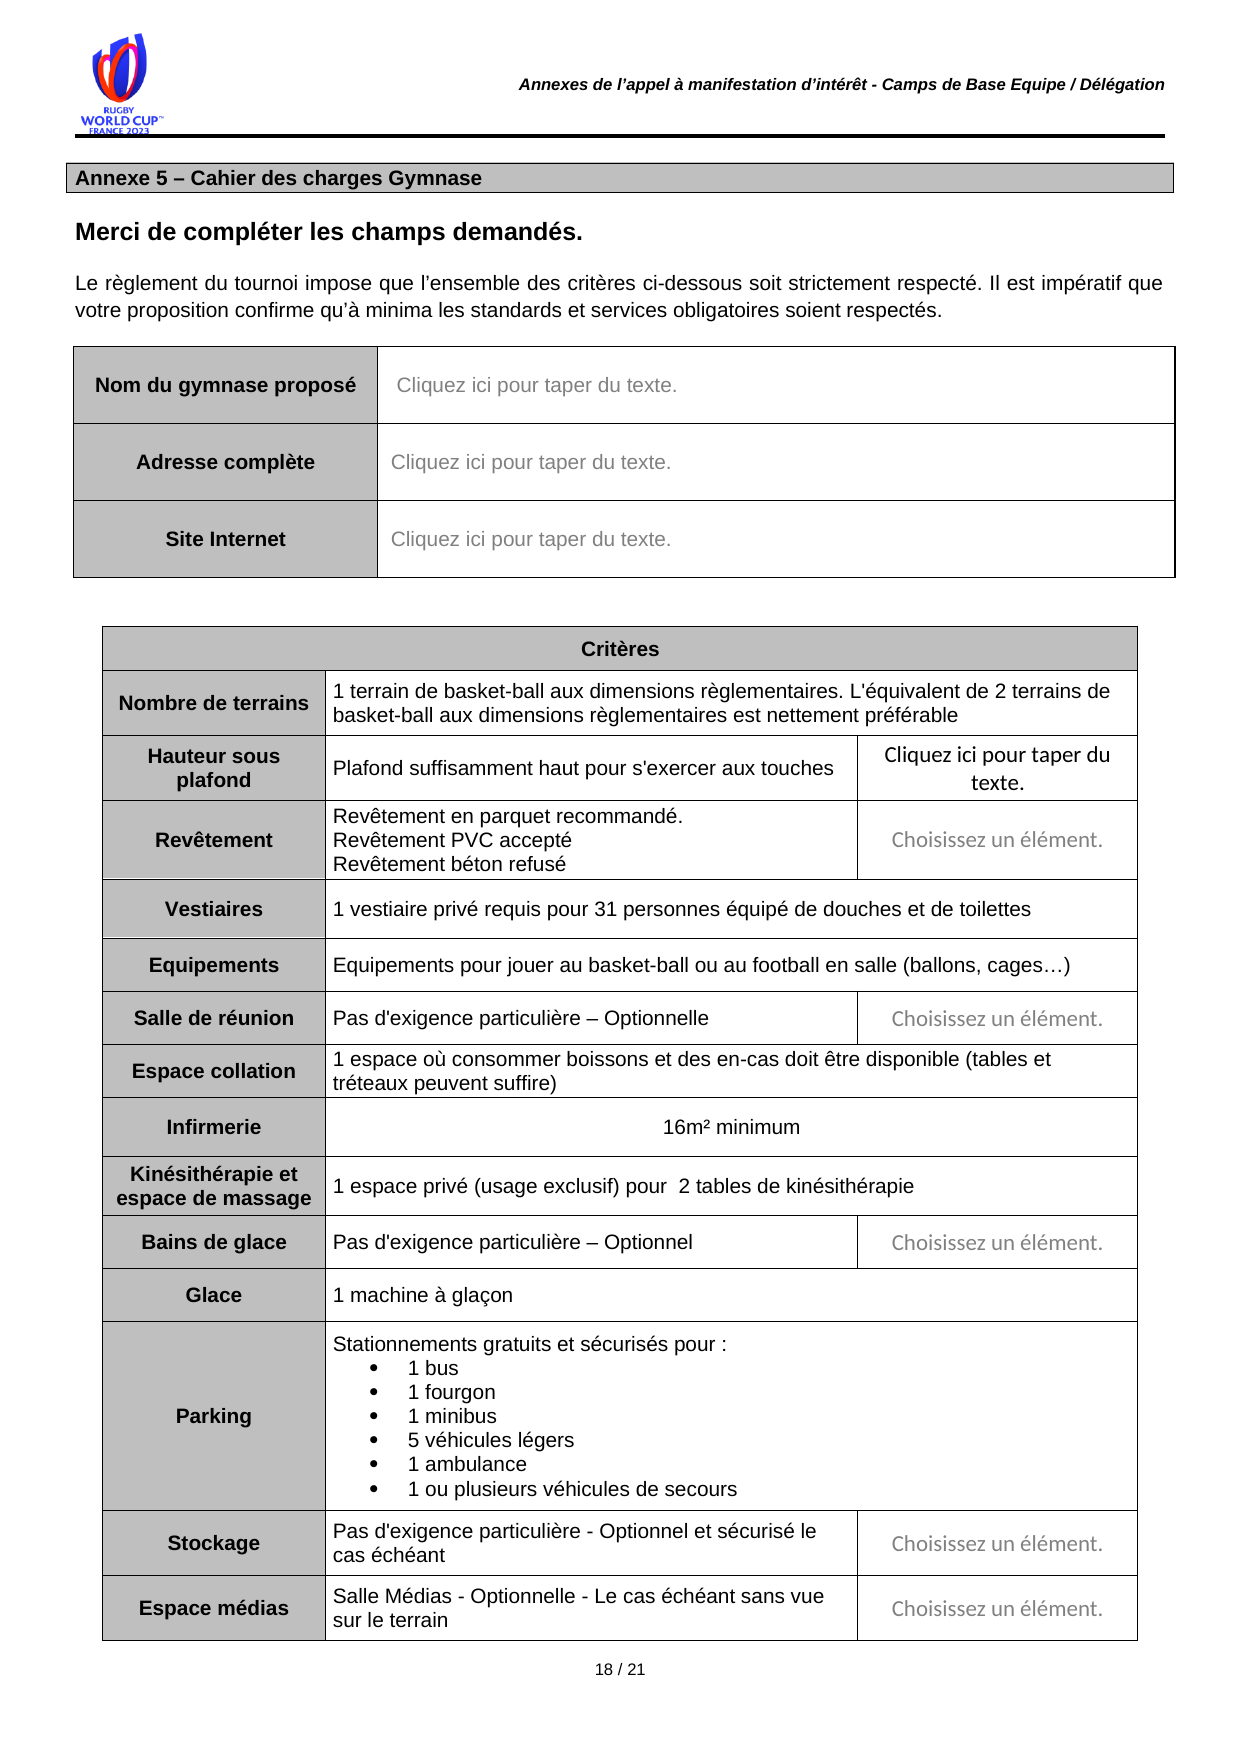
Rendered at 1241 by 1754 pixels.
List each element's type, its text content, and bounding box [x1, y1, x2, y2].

table_cell Nombre de terrains [103, 671, 325, 735]
table_cell Glace [103, 1269, 325, 1321]
table_cell Equipements pour jouer au basket-ball ou au football en salle (ballons, cages…) [326, 939, 1137, 991]
table_cell Espace collation [103, 1045, 325, 1097]
text Le règlement du tournoi impose que l’ensemble des critères ci-dessous soit strictement respecté. Il est impératif que votre proposition confirme qu’à minima les standards et services obligatoires soient respectés. [75, 270, 1165, 322]
table_cell 1 vestiaire privé requis pour 31 personnes équipé de douches et de toilettes [326, 880, 1137, 937]
table_cell Pas d'exigence particulière – Optionnelle [326, 992, 857, 1044]
table_cell Salle de réunion [103, 992, 325, 1044]
table_cell Infirmerie [103, 1098, 325, 1156]
table_cell [378, 501, 1174, 577]
table_cell Site Internet [74, 501, 377, 577]
text Merci de compléter les champs demandés. [75, 217, 1165, 245]
table_cell Revêtement [103, 801, 325, 878]
table_cell Plafond suffisamment haut pour s'exercer aux touches [326, 736, 857, 800]
table_cell Pas d'exigence particulière – Optionnel [326, 1216, 857, 1268]
table_cell Salle Médias - Optionnelle - Le cas échéant sans vue sur le terrain [326, 1576, 857, 1640]
table_cell Hauteur sous plafond [103, 736, 325, 800]
table_cell [858, 1576, 1137, 1640]
table_header Critères [103, 627, 1137, 670]
table_cell 1 machine à glaçon [326, 1269, 1137, 1321]
picture [73, 30, 166, 137]
table_cell [858, 1216, 1137, 1268]
table_header Nom du gymnase proposé [74, 347, 377, 423]
table_cell Espace médias [103, 1576, 325, 1640]
table_cell Kinésithérapie et espace de massage [103, 1157, 325, 1215]
table_cell [858, 992, 1137, 1044]
table_header [378, 347, 1174, 423]
table_cell Revêtement en parquet recommandé. Revêtement PVC accepté Revêtement béton refusé [326, 801, 857, 878]
table_cell 16m² minimum [326, 1098, 1137, 1156]
table_cell [378, 424, 1174, 500]
table_cell Stockage [103, 1511, 325, 1575]
table_cell Adresse complète [74, 424, 377, 500]
text Annexe 5 – Cahier des charges Gymnase [67, 164, 1173, 192]
table_cell Pas d'exigence particulière - Optionnel et sécurisé le cas échéant [326, 1511, 857, 1575]
table_cell [858, 1511, 1137, 1575]
table_cell 1 terrain de basket-ball aux dimensions règlementaires. L'équivalent de 2 terrains de basket-ball aux dimensions règlementaires est nettement préférable [326, 671, 1137, 735]
table_cell Equipements [103, 939, 325, 991]
table_cell 1 espace privé (usage exclusif) pour 2 tables de kinésithérapie [326, 1157, 1137, 1215]
table_cell Bains de glace [103, 1216, 325, 1268]
table_cell Parking [103, 1322, 325, 1510]
table_cell [858, 801, 1137, 878]
table_cell Stationnements gratuits et sécurisés pour : 1 bus 1 fourgon 1 minibus 5 véhicules légers 1 ambulance 1 ou plusieurs véhicules de secours [326, 1322, 1137, 1510]
table_cell 1 espace où consommer boissons et des en-cas doit être disponible (tables et tréteaux peuvent suffire) [326, 1045, 1137, 1097]
table_cell Vestiaires [103, 880, 325, 937]
